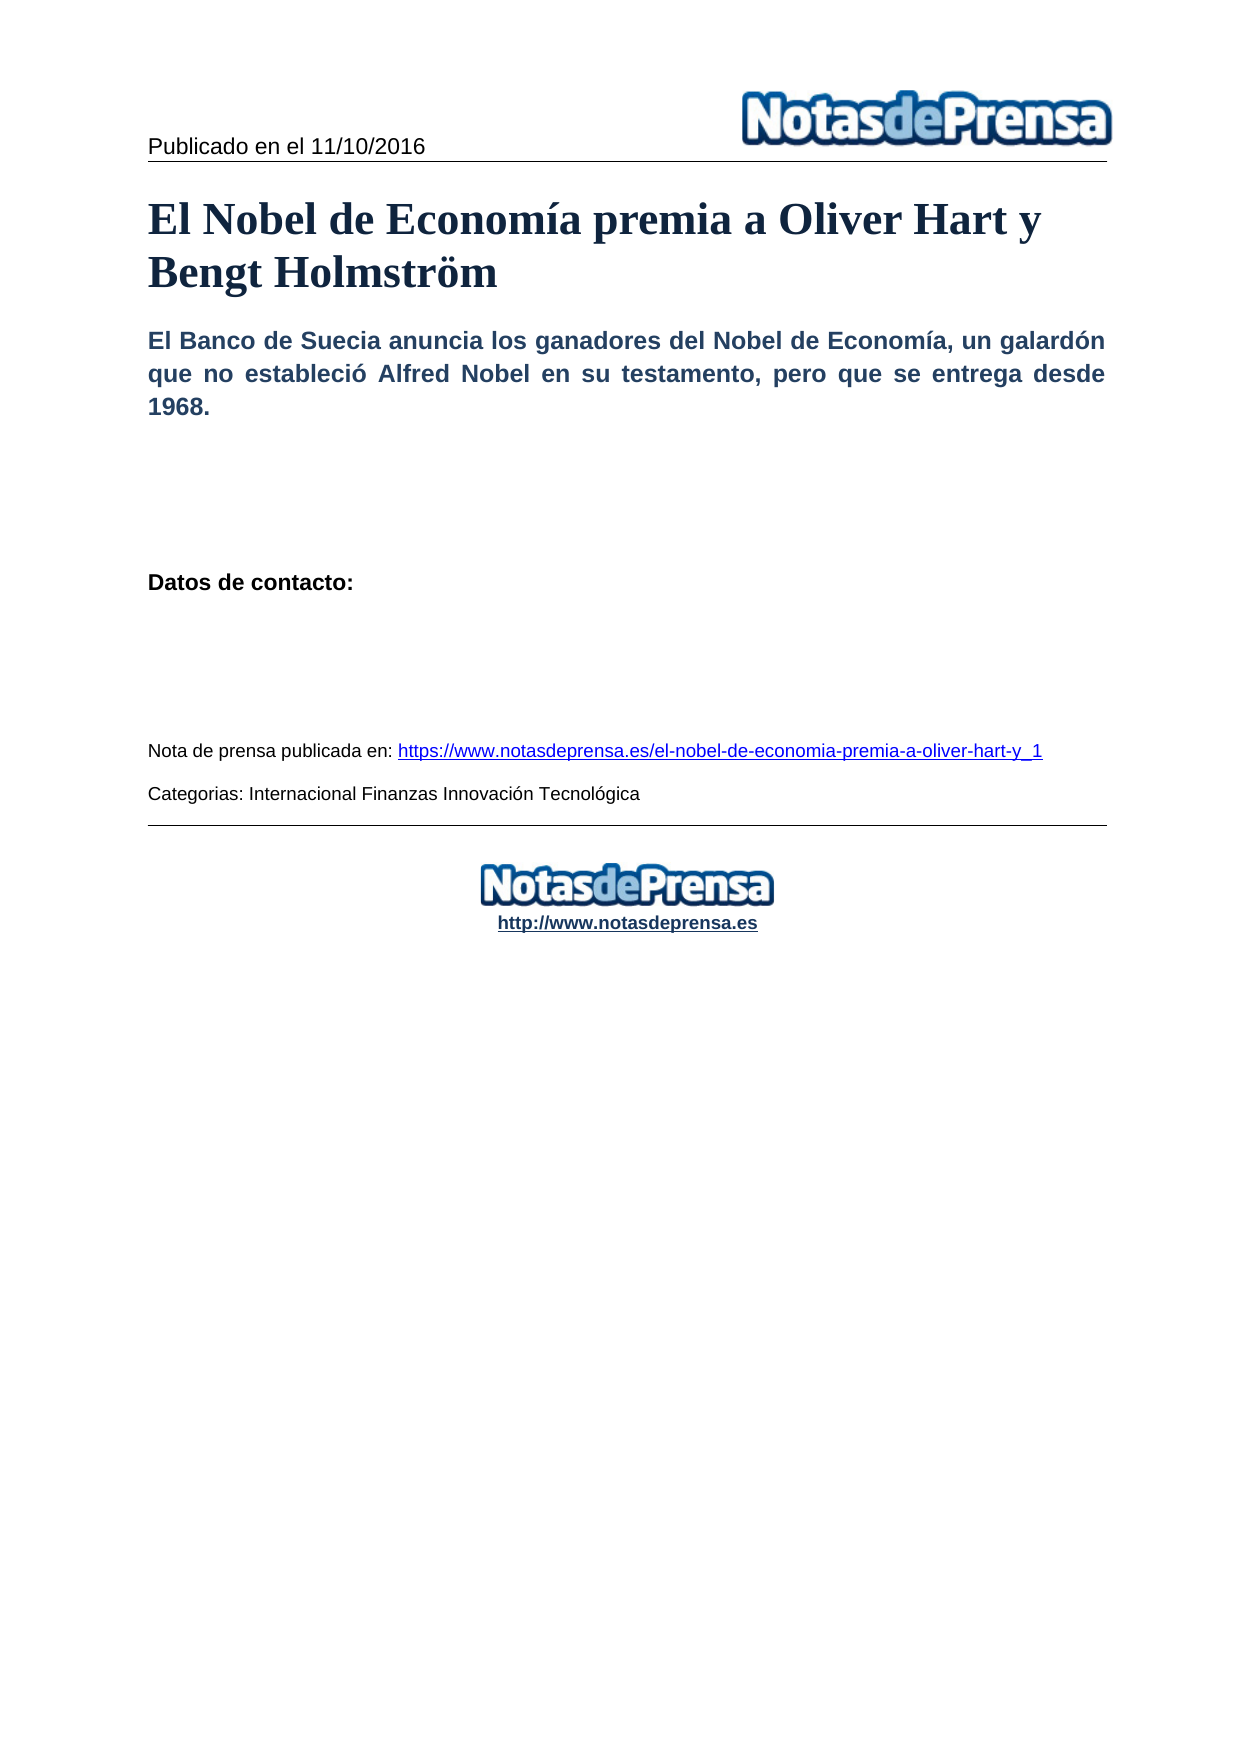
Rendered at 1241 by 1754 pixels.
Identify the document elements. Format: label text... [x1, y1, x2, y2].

subtitle El Banco de Suecia anuncia los ganadores del Nobel de Economía, un galardón que no estableció Alfred Nobel en su testamento, pero que se entrega desde 1968. [148, 326, 1107, 421]
picture [480, 862, 775, 908]
text Publicado en el 11/10/2016 [148, 133, 1107, 161]
text Nota de prensa publicada en: https://www.notasdeprensa.es/el-nobel-de-economia-premia-a-oliver-hart-y_1 [148, 740, 1107, 762]
text Categorias: Internacional Finanzas Innovación Tecnológica [148, 783, 1107, 804]
text http://www.notasdeprensa.es [148, 912, 1107, 934]
picture [742, 90, 1113, 148]
subtitle El Nobel de Economía premia a Oliver Hart y Bengt Holmström [148, 192, 1107, 297]
text Datos de contacto: [148, 568, 1107, 595]
